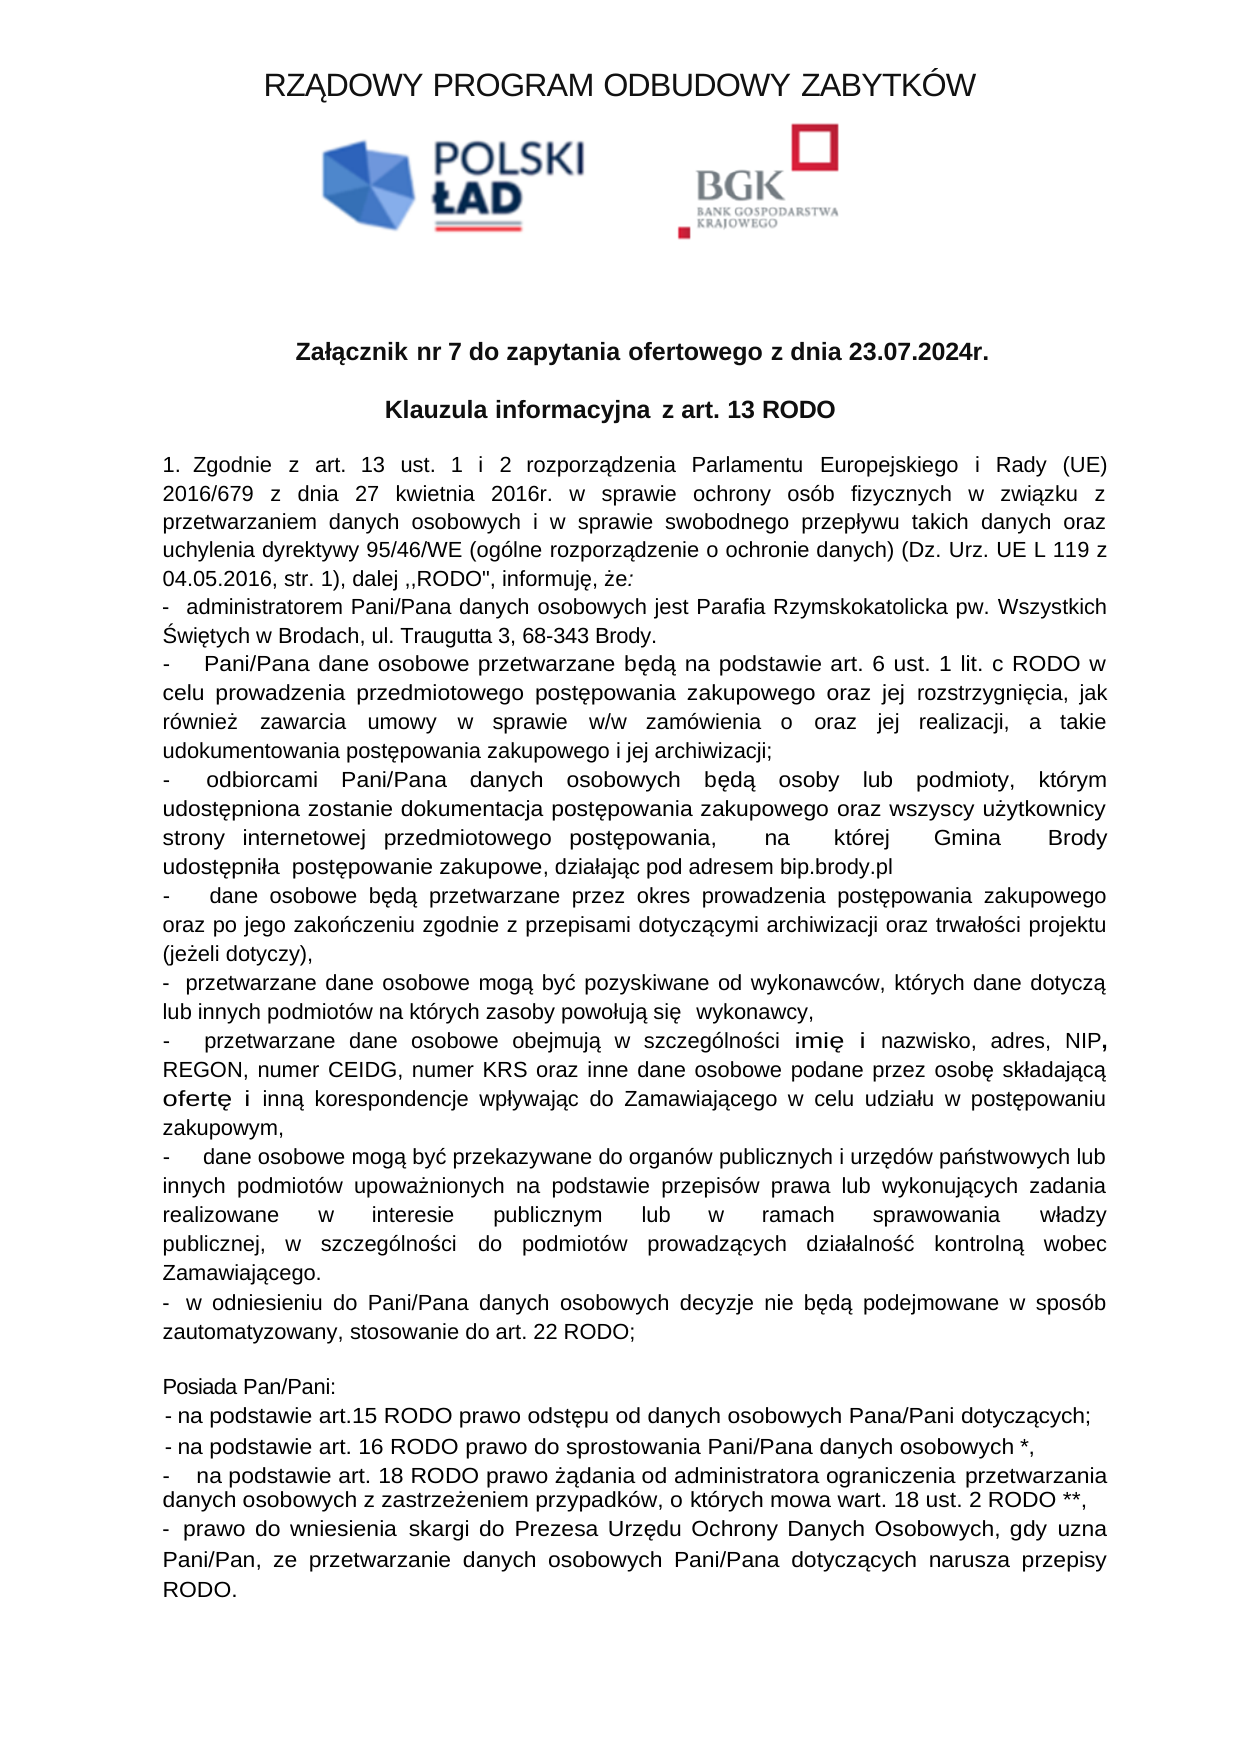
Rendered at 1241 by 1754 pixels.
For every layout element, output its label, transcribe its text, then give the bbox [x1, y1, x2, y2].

list w odniesieniu do Pani/Pana danych osobowych decyzje nie będą podejmowane w sposób zautomatyzowany, stosowanie do art. 22 RODO; [162, 1290, 1107, 1344]
text Załącznik nr 7 do zapytania ofertowego z dnia 23.07.2024r. [251, 337, 1033, 366]
list dane osobowe mogą być przekazywane do organów publicznych i urzędów państwowych lub innych podmiotów upoważnionych na podstawie przepisów prawa lub wykonujących zadania realizowane w interesie publicznym lub w ramach sprawowania władzy publicznej, w szczególności do podmiotów prowadzących działalność kontrolną wobec Zamawiającego. [162, 1144, 1107, 1285]
list prawo do wniesienia skargi do Prezesa Urzędu Ochrony Danych Osobowych, gdy uzna Pani/Pan, ze przetwarzanie danych osobowych Pani/Pana dotyczących narusza przepisy RODO. [162, 1516, 1107, 1602]
list Pani/Pana dane osobowe przetwarzane będą na podstawie art. 6 ust. 1 lit. c RODO w celu prowadzenia przedmiotowego postępowania zakupowego oraz jej rozstrzygnięcia, jak również zawarcia umowy w sprawie w/w zamówienia o oraz jej realizacji, a takie udokumentowania postępowania zakupowego i jej archiwizacji; [162, 651, 1107, 763]
text RZĄDOWY PROGRAM ODBUDOWY ZABYTKÓW [148, 66, 1093, 103]
list na podstawie art. 18 RODO prawo żądania od administratora ograniczenia przetwarzania danych osobowych z zastrzeżeniem przypadków, o których mowa wart. 18 ust. 2 RODO **, [162, 1465, 1107, 1512]
list administratorem Pani/Pana danych osobowych jest Parafia Rzymskokatolicka pw. Wszystkich Świętych w Brodach, ul. Traugutta 3, 68-343 Brody. [162, 594, 1107, 648]
list przetwarzane dane osobowe mogą być pozyskiwane od wykonawców, których dane dotyczą lub innych podmiotów na których zasoby powołują się wykonawcy, [162, 970, 1107, 1024]
list przetwarzane dane osobowe obejmują w szczególności imię i nazwisko, adres, NIP, REGON, numer CEIDG, numer KRS oraz inne dane osobowe podane przez osobę składającą ofertę i inną korespondencje wpływając do Zamawiającego w celu udziału w postępowaniu zakupowym, [162, 1028, 1107, 1140]
text Klauzula informacyjna z art. 13 RODO [216, 394, 1004, 423]
list odbiorcami Pani/Pana danych osobowych będą osoby lub podmioty, którym udostępniona zostanie dokumentacja postępowania zakupowego oraz wszyscy użytkownicy strony internetowej przedmiotowego postępowania, na której Gmina Brody udostępniła postępowanie zakupowe, działając pod adresem bip.brody.pl [162, 767, 1107, 879]
list na podstawie art. 16 RODO prawo do sprostowania Pani/Pana danych osobowych *, [164, 1428, 1107, 1461]
text 1. Zgodnie z art. 13 ust. 1 i 2 rozporządzenia Parlamentu Europejskiego i Rady (UE) 2016/679 z dnia 27 kwietnia 2016r. w sprawie ochrony osób fizycznych w związku z przetwarzaniem danych osobowych i w sprawie swobodnego przepływu takich danych oraz uchylenia dyrektywy 95/46/WE (ogólne rozporządzenie o ochronie danych) (Dz. Urz. UE L 119 z 04.05.2016, str. 1), dalej ,,RODO", informuję, że: [148, 452, 1093, 591]
list na podstawie art.15 RODO prawo odstępu od danych osobowych Pana/Pani dotyczących; [164, 1406, 1107, 1428]
text Posiada Pan/Pani: [162, 1349, 1107, 1399]
picture [655, 115, 862, 265]
list dane osobowe będą przetwarzane przez okres prowadzenia postępowania zakupowego oraz po jego zakończeniu zgodnie z przepisami dotyczącymi archiwizacji oraz trwałości projektu (jeżeli dotyczy), [162, 883, 1107, 966]
picture [315, 103, 611, 262]
